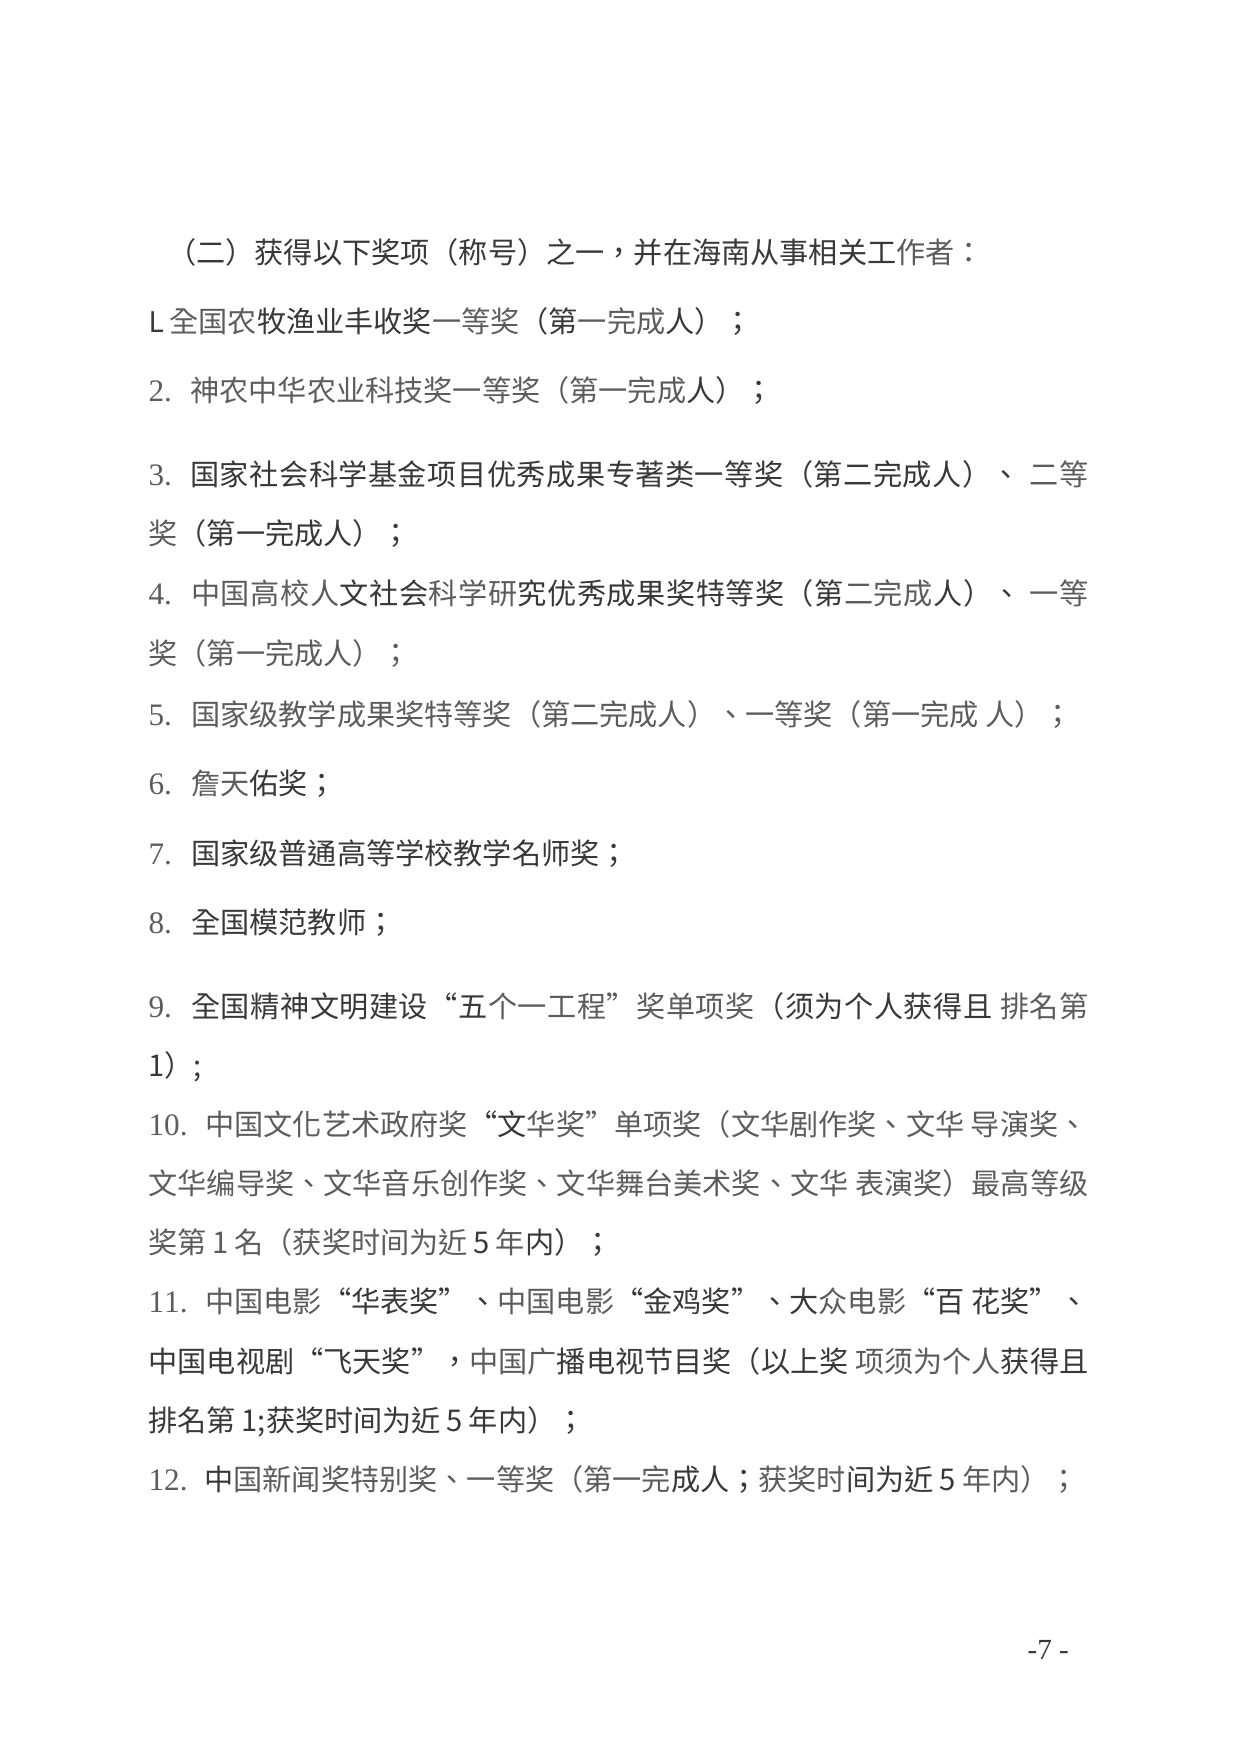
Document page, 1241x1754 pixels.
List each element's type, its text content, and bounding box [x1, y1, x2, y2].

list 国家级普通高等学校教学名师奖； [148, 830, 1088, 873]
list 国家级教学成果奖特等奖（第二完成人）、一等奖（第一完成 人）； [148, 677, 1088, 738]
list 中国文化艺术政府奖“文华奖”单项奖（文华剧作奖、文华 导演奖、文华编导奖、文华音乐创作奖、文华舞台美术奖、文华 表演奖）最高等级奖第1名（获奖时间为近5年内）； [148, 1088, 1088, 1266]
list 詹天佑奖； [148, 761, 1088, 803]
list 中国电影“华表奖”、中国电影“金鸡奖”、大众电影“百 花奖”、中国电视剧“飞天奖”，中国广播电视节目奖（以上奖 项须为个人获得且排名第1;获奖时间为近5年内）； [148, 1266, 1088, 1443]
text （二）获得以下奖项（称号）之一，并在海南从事相关工作者： [148, 216, 1088, 275]
list 全国模范教师； [148, 900, 1088, 942]
list 国家社会科学基金项目优秀成果专著类一等奖（第二完成人）、 二等奖（第一完成人）； [148, 438, 1088, 557]
list 全国精神文明建设“五个一工程”奖单项奖（须为个人获得且 排名第1）; [148, 970, 1088, 1088]
text L全国农牧渔业丰收奖一等奖（第一完成人）； [148, 298, 1088, 341]
list 中国高校人文社会科学研究优秀成果奖特等奖（第二完成人）、 一等奖（第一完成人）； [148, 557, 1088, 677]
list 神农中华农业科技奖一等奖（第一完成人）； [148, 368, 1088, 410]
list 中国新闻奖特别奖、一等奖（第一完成人；获奖时间为近5 年内）； [148, 1443, 1088, 1502]
